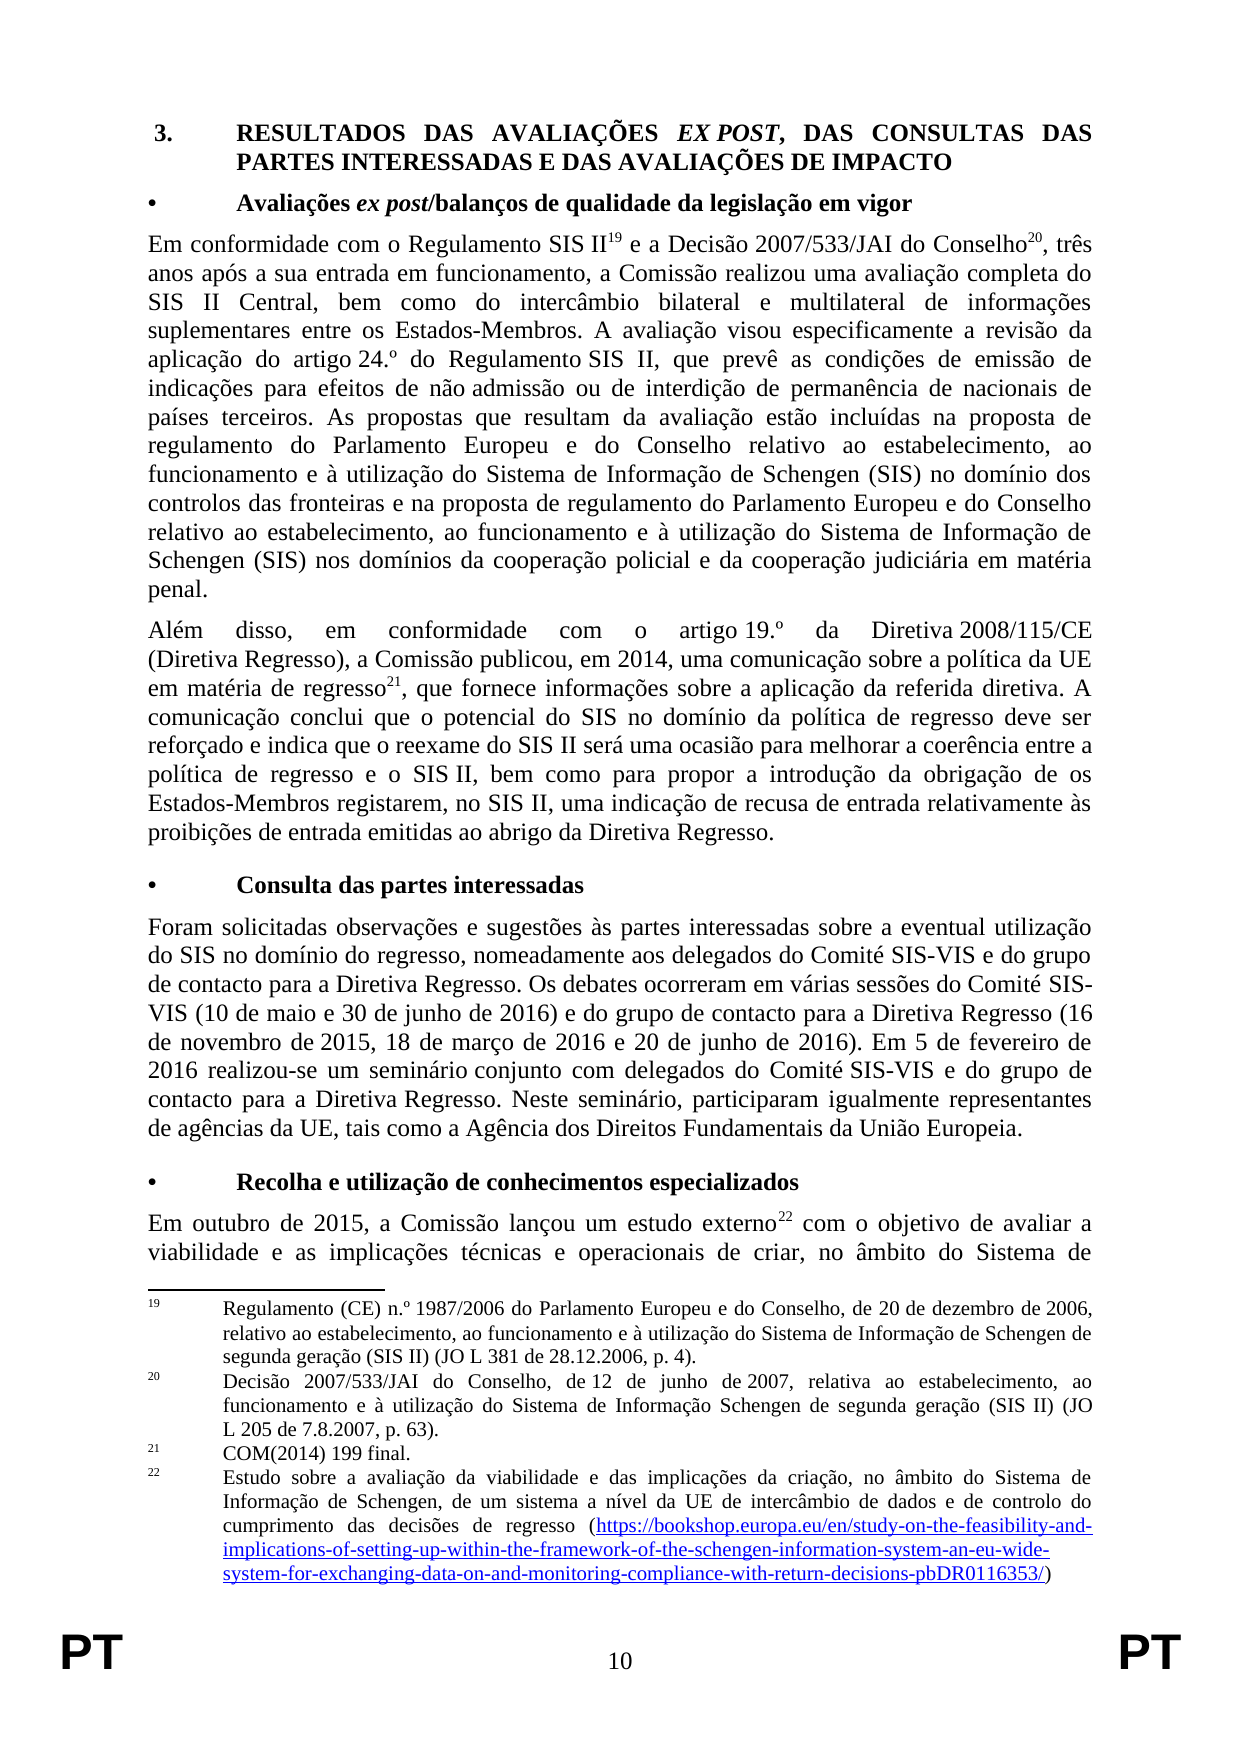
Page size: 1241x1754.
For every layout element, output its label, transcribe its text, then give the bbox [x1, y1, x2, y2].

subtitle • Avaliações ex post/balanços de qualidade da legislação em vigor [148, 188, 1093, 217]
text Em conformidade com o Regulamento SIS II e a Decisão 2007/533/JAI do Conselho, três anos após a sua entrada em funcionamento, a Comissão realizou uma avaliação completa do SIS II Central, bem como do intercâmbio bilateral e multilateral de informações suplementares entre os Estados-Membros. A avaliação visou especificamente a revisão da aplicação do artigo 24.º do Regulamento SIS II, que prevê as condições de emissão de indicações para efeitos de não admissão ou de interdição de permanência de nacionais de países terceiros. As propostas que resultam da avaliação estão incluídas na proposta de regulamento do Parlamento Europeu e do Conselho relativo ao estabelecimento, ao funcionamento e à utilização do Sistema de Informação de Schengen (SIS) no domínio dos controlos das fronteiras e na proposta de regulamento do Parlamento Europeu e do Conselho relativo ao estabelecimento, ao funcionamento e à utilização do Sistema de Informação de Schengen (SIS) nos domínios da cooperação policial e da cooperação judiciária em matéria penal. [148, 229, 1093, 603]
subtitle 3. RESULTADOS DAS AVALIAÇÕES EX POST, DAS CONSULTAS DAS PARTES INTERESSADAS E DAS AVALIAÇÕES DE IMPACTO [148, 118, 1093, 176]
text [148, 1208, 1093, 1266]
subtitle • Consulta das partes interessadas [148, 871, 1093, 899]
subtitle • Recolha e utilização de conhecimentos especializados [148, 1167, 1093, 1196]
text Foram solicitadas observações e sugestões às partes interessadas sobre a eventual utilização do SIS no domínio do regresso, nomeadamente aos delegados do Comité SIS-VIS e do grupo de contacto para a Diretiva Regresso. Os debates ocorreram em várias sessões do Comité SIS-VIS (10 de maio e 30 de junho de 2016) e do grupo de contacto para a Diretiva Regresso (16 de novembro de 2015, 18 de março de 2016 e 20 de junho de 2016). Em 5 de fevereiro de 2016 realizou-se um seminário conjunto com delegados do Comité SIS-VIS e do grupo de contacto para a Diretiva Regresso. Neste seminário, participaram igualmente representantes de agências da UE, tais como a Agência dos Direitos Fundamentais da União Europeia. [148, 912, 1093, 1142]
text Além disso, em conformidade com o artigo 19.º da Diretiva 2008/115/CE (Diretiva Regresso), a Comissão publicou, em 2014, uma comunicação sobre a política da UE em matéria de regresso, que fornece informações sobre a aplicação da referida diretiva. A comunicação conclui que o potencial do SIS no domínio da política de regresso deve ser reforçado e indica que o reexame do SIS II será uma ocasião para melhorar a coerência entre a política de regresso e o SIS II, bem como para propor a introdução da obrigação de os Estados-Membros registarem, no SIS II, uma indicação de recusa de entrada relativamente às proibições de entrada emitidas ao abrigo da Diretiva Regresso. [148, 616, 1093, 846]
